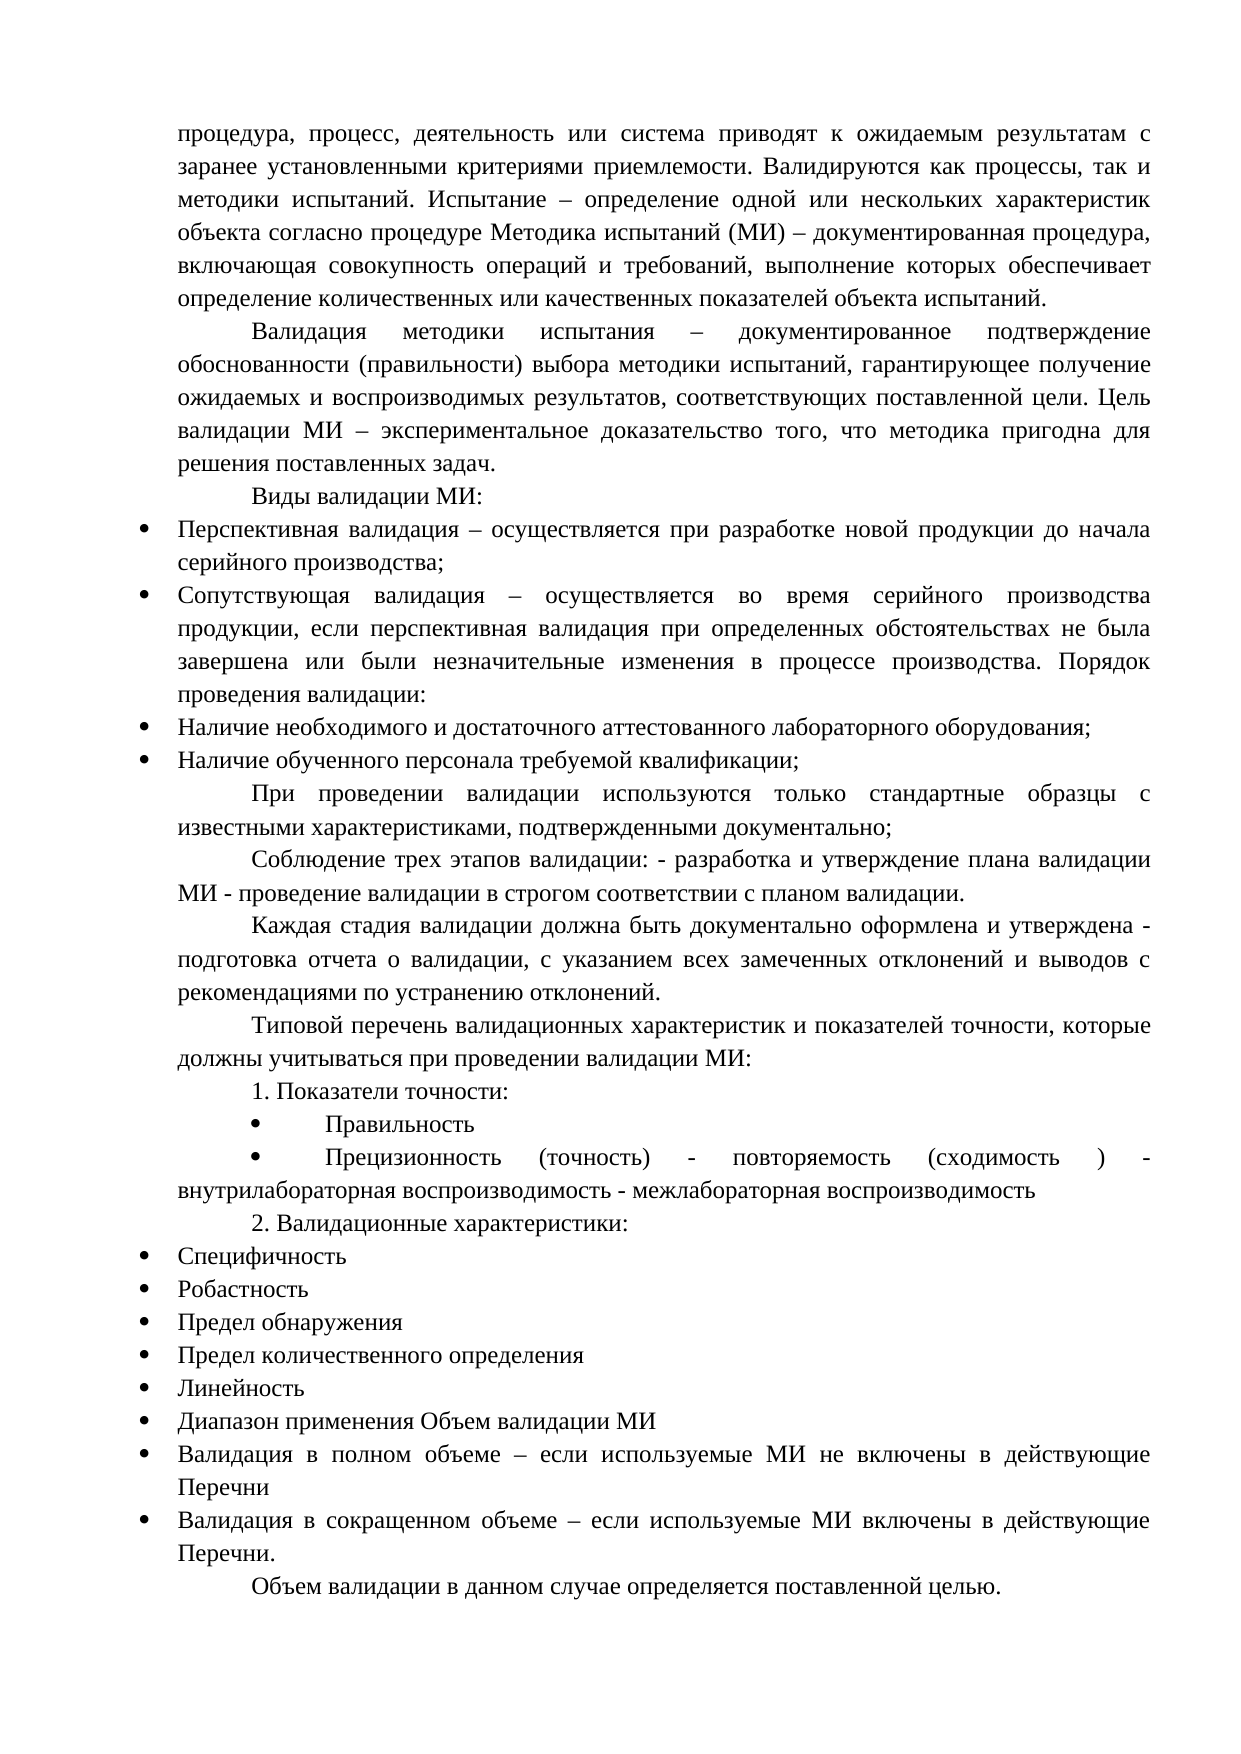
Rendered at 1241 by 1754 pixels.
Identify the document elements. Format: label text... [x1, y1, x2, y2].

list Сопутствующая валидация – осуществляется во время серийного производства продукции, если перспективная валидация при определенных обстоятельствах не была завершена или были незначительные изменения в процессе производства. Порядок проведения валидации: [140, 580, 1152, 708]
text Типовой перечень валидационных характеристик и показателей точности, которые должны учитываться при проведении валидации МИ: [177, 1010, 1152, 1071]
list Валидация в сокращенном объеме – если используемые МИ включены в действующие Перечни. [140, 1505, 1152, 1567]
list Робастность [140, 1274, 1152, 1303]
list Правильность [177, 1109, 1152, 1137]
text Соблюдение трех этапов валидации: - разработка и утверждение плана валидации МИ - проведение валидации в строгом соответствии с планом валидации. [177, 844, 1152, 906]
list Предел количественного определения [140, 1340, 1152, 1369]
list Валидация в полном объеме – если используемые МИ не включены в действующие Перечни [140, 1439, 1152, 1501]
list Наличие обученного персонала требуемой квалификации; [140, 746, 1152, 774]
list Наличие необходимого и достаточного аттестованного лабораторного оборудования; [140, 712, 1152, 741]
text При проведении валидации используются только стандартные образцы с известными характеристиками, подтвержденными документально; [177, 778, 1152, 840]
text Виды валидации МИ: [177, 481, 1152, 510]
text 1. Показатели точности: [177, 1076, 1152, 1104]
list Диапазон применения Объем валидации МИ [140, 1406, 1152, 1435]
text Каждая стадия валидации должна быть документально оформлена и утверждена - подготовка отчета о валидации, с указанием всех замеченных отклонений и выводов с рекомендациями по устранению отклонений. [177, 911, 1152, 1005]
list Предел обнаружения [140, 1307, 1152, 1336]
list Линейность [140, 1373, 1152, 1402]
text Объем валидации в данном случае определяется поставленной целью. [177, 1571, 1152, 1600]
list Специфичность [140, 1241, 1152, 1269]
text 2. Валидационные характеристики: [177, 1208, 1152, 1237]
list Перспективная валидация – осуществляется при разработке новой продукции до начала серийного производства; [140, 514, 1152, 576]
list Прецизионность (точность) - повторяемость (сходимость ) -внутрилабораторная воспроизводимость - межлабораторная воспроизводимость [177, 1142, 1152, 1203]
text Валидация методики испытания – документированное подтверждение обоснованности (правильности) выбора методики испытаний, гарантирующее получение ожидаемых и воспроизводимых результатов, соответствующих поставленной цели. Цель валидации МИ – экспериментальное доказательство того, что методика пригодна для решения поставленных задач. [177, 316, 1152, 477]
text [177, 118, 1152, 312]
